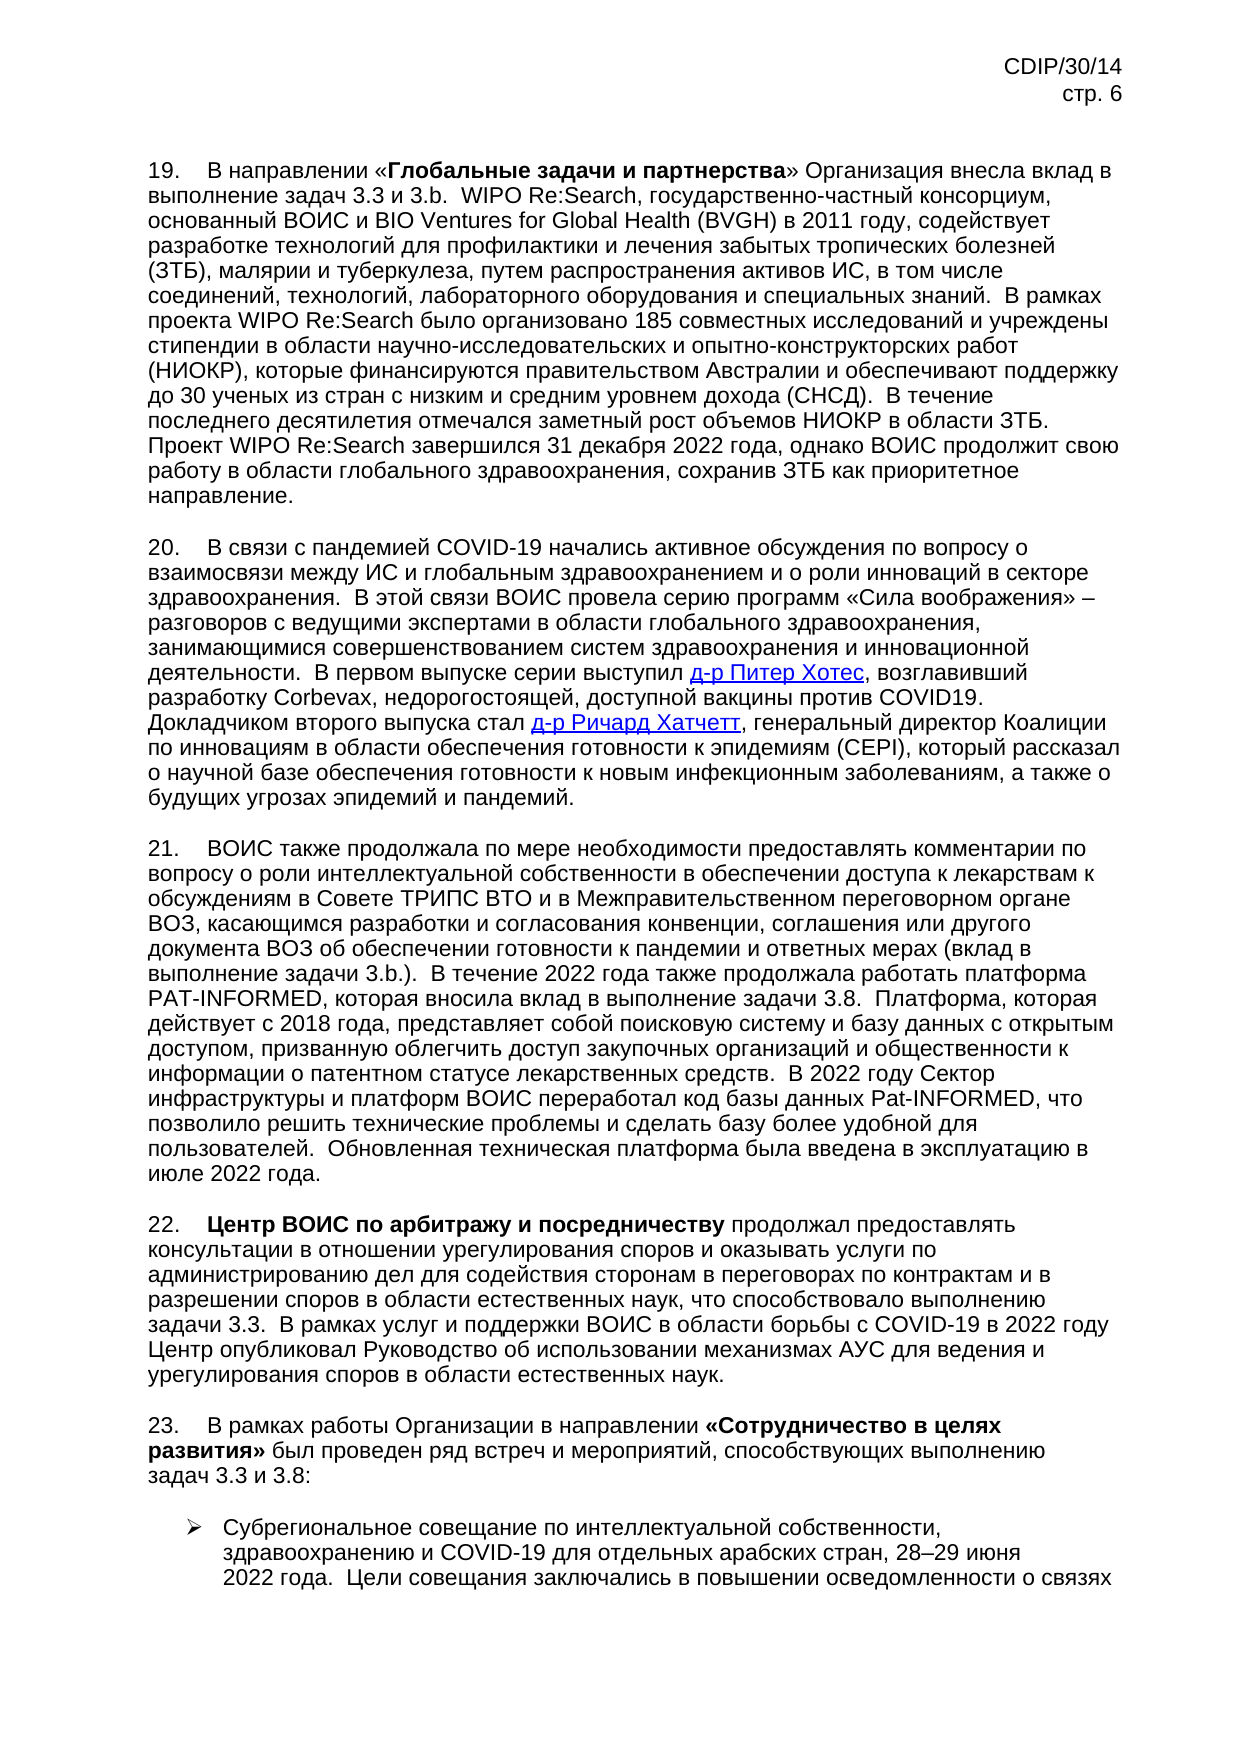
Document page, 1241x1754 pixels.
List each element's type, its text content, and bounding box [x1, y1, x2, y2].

list В связи с пандемией COVID-19 начались активное обсуждения по вопросу о взаимосвязи между ИС и глобальным здравоохранением и о роли инноваций в секторе здравоохранения. В этой связи ВОИС провела серию программ «Сила воображения» – разговоров с ведущими экспертами в области глобального здравоохранения, занимающимися совершенствованием систем здравоохранения и инновационной деятельности. В первом выпуске серии выступил д-р Питер Хотес, возглавивший разработку Corbevax, недорогостоящей, доступной вакцины против COVID19. Докладчиком второго выпуска стал д-р Ричард Хатчетт, генеральный директор Коалиции по инновациям в области обеспечения готовности к эпидемиям (CEPI), который рассказал о научной базе обеспечения готовности к новым инфекционным заболеваниям, а также о будущих угрозах эпидемий и пандемий. [148, 535, 1122, 810]
list Центр ВОИС по арбитражу и посредничеству продолжал предоставлять консультации в отношении урегулирования споров и оказывать услуги по администрированию дел для содействия сторонам в переговорах по контрактам и в разрешении споров в области естественных наук, что способствовало выполнению задачи 3.3. В рамках услуг и поддержки ВОИС в области борьбы с COVID-19 в 2022 году Центр опубликовал Руководство об использовании механизмах АУС для ведения и урегулирования споров в области естественных наук. [148, 1213, 1122, 1388]
list ВОИС также продолжала по мере необходимости предоставлять комментарии по вопросу о роли интеллектуальной собственности в обеспечении доступа к лекарствам к обсуждениям в Совете ТРИПС ВТО и в Межправительственном переговорном органе ВОЗ, касающимся разработки и согласования конвенции, соглашения или другого документа ВОЗ об обеспечении готовности к пандемии и ответных мерах (вклад в выполнение задачи 3.b.). В течение 2022 года также продолжала работать платформа PAT-INFORMED, которая вносила вклад в выполнение задачи 3.8. Платформа, которая действует с 2018 года, представляет собой поисковую систему и базу данных с открытым доступом, призванную облегчить доступ закупочных организаций и общественности к информации о патентном статусе лекарственных средств. В 2022 году Сектор инфраструктуры и платформ ВОИС переработал код базы данных Pat-INFORMED, что позволило решить технические проблемы и сделать базу более удобной для пользователей. Обновленная техническая платформа была введена в эксплуатацию в июле 2022 года. [148, 836, 1122, 1186]
list В направлении «Глобальные задачи и партнерства» Организация внесла вклад в выполнение задач 3.3 и 3.b. WIPO Re:Search, государственно-частный консорциум, основанный ВОИС и BIO Ventures for Global Health (BVGH) в 2011 году, содействует разработке технологий для профилактики и лечения забытых тропических болезней (ЗТБ), малярии и туберкулеза, путем распространения активов ИС, в том числе соединений, технологий, лабораторного оборудования и специальных знаний. В рамках проекта WIPO Re:Search было организовано 185 совместных исследований и учреждены стипендии в области научно-исследовательских и опытно-конструкторских работ (НИОКР), которые финансируются правительством Австралии и обеспечивают поддержку до 30 ученых из стран с низким и средним уровнем дохода (СНСД). В течение последнего десятилетия отмечался заметный рост объемов НИОКР в области ЗТБ. Проект WIPO Re:Search завершился 31 декабря 2022 года, однако ВОИС продолжит свою работу в области глобального здравоохранения, сохранив ЗТБ как приоритетное направление. [148, 158, 1122, 508]
list В рамках работы Организации в направлении «Сотрудничество в целях развития» был проведен ряд встреч и мероприятий, способствующих выполнению задач 3.3 и 3.8: [148, 1414, 1122, 1489]
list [185, 1515, 1122, 1590]
